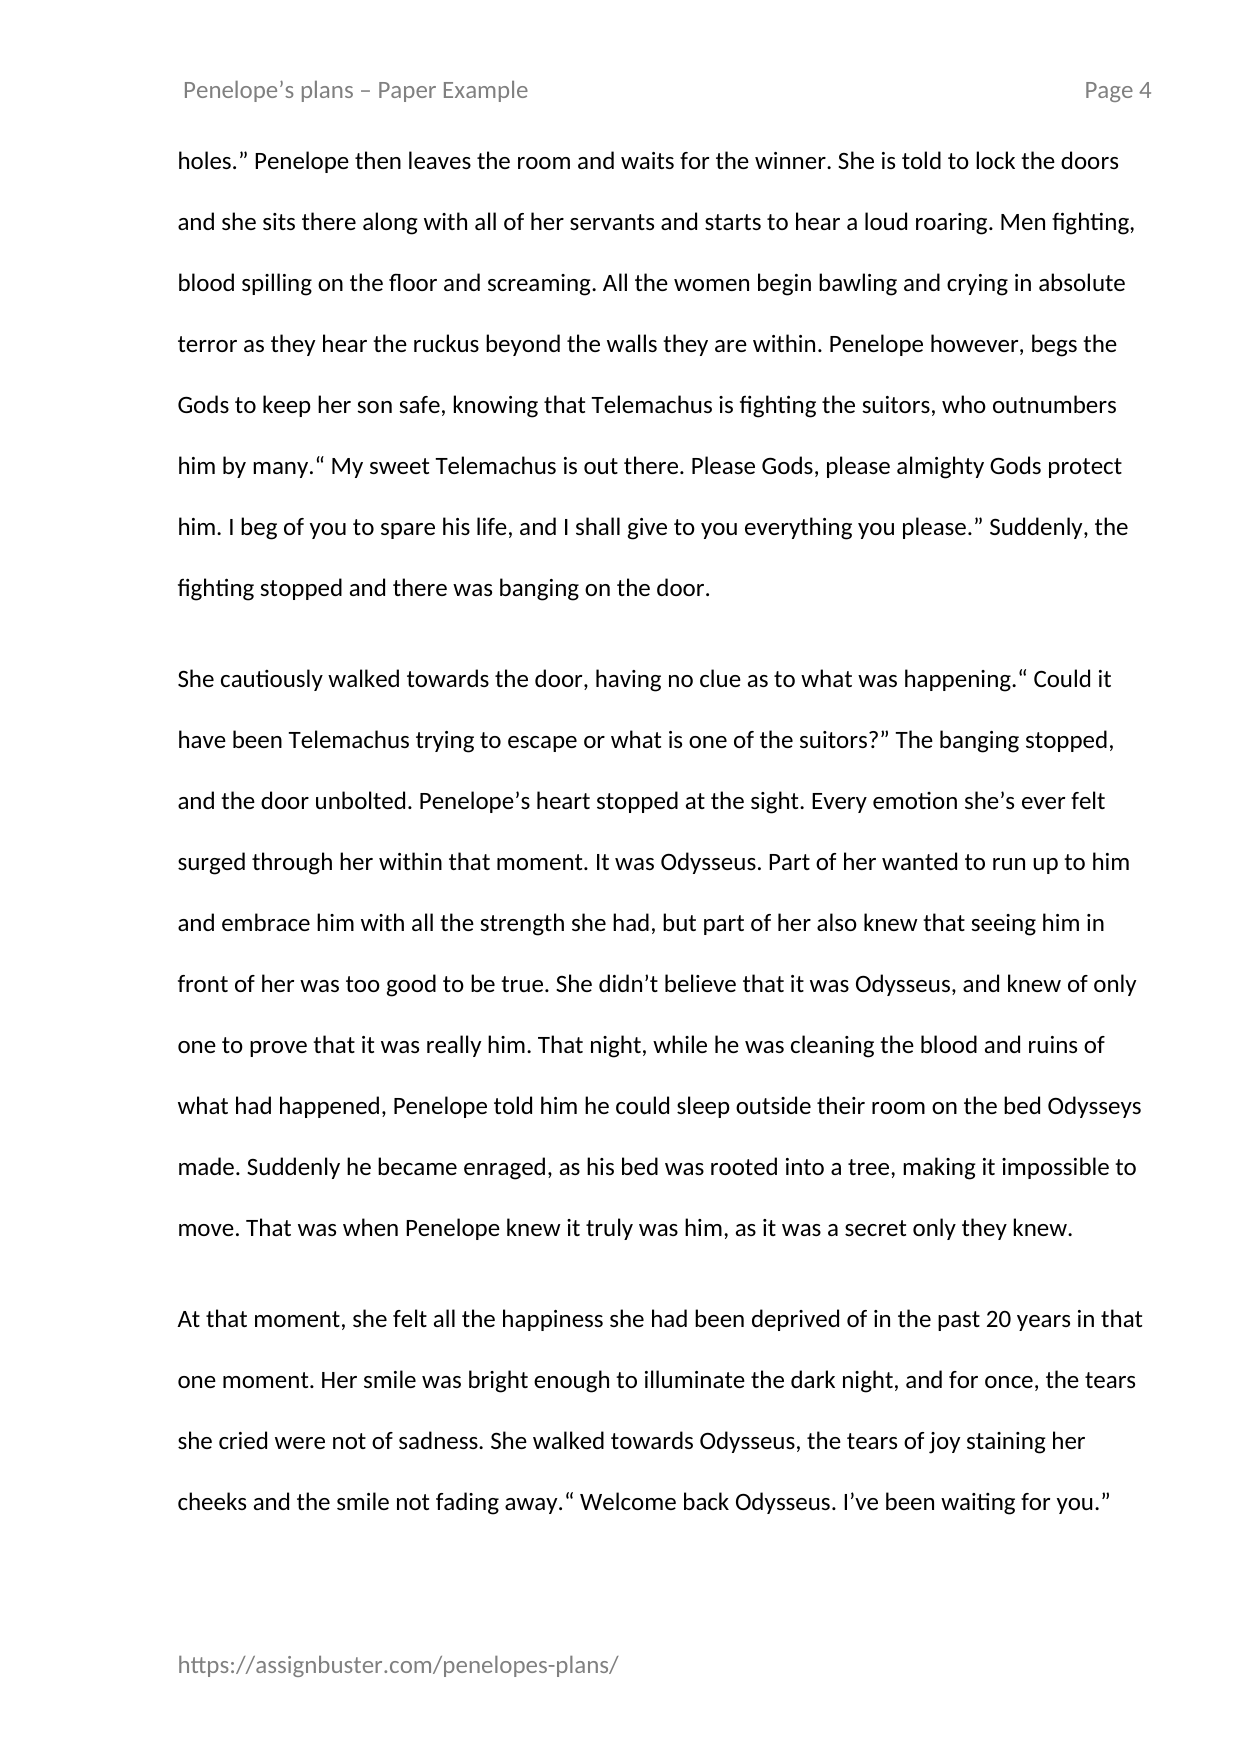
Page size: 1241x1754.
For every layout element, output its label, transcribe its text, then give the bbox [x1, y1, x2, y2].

text She cautiously walked towards the door, having no clue as to what was happening.“ Could it have been Telemachus trying to escape or what is one of the suitors?” The banging stopped, and the door unbolted. Penelope’s heart stopped at the sight. Every emotion she’s ever felt surged through her within that moment. It was Odysseus. Part of her wanted to run up to him and embrace him with all the strength she had, but part of her also knew that seeing him in front of her was too good to be true. She didn’t believe that it was Odysseus, and knew of only one to prove that it was really him. That night, while he was cleaning the blood and ruins of what had happened, Penelope told him he could sleep outside their room on the bed Odysseys made. Suddenly he became enraged, as his bed was rooted into a tree, making it impossible to move. That was when Penelope knew it truly was him, as it was a secret only they knew. [177, 663, 1152, 1243]
text At that moment, she felt all the happiness she had been deprived of in the past 20 years in that one moment. Her smile was bright enough to illuminate the dark night, and for once, the tears she cried were not of sadness. She walked towards Odysseus, the tears of joy staining her cheeks and the smile not fading away.“ Welcome back Odysseus. I’ve been waiting for you.” [177, 1303, 1152, 1516]
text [177, 145, 1152, 603]
